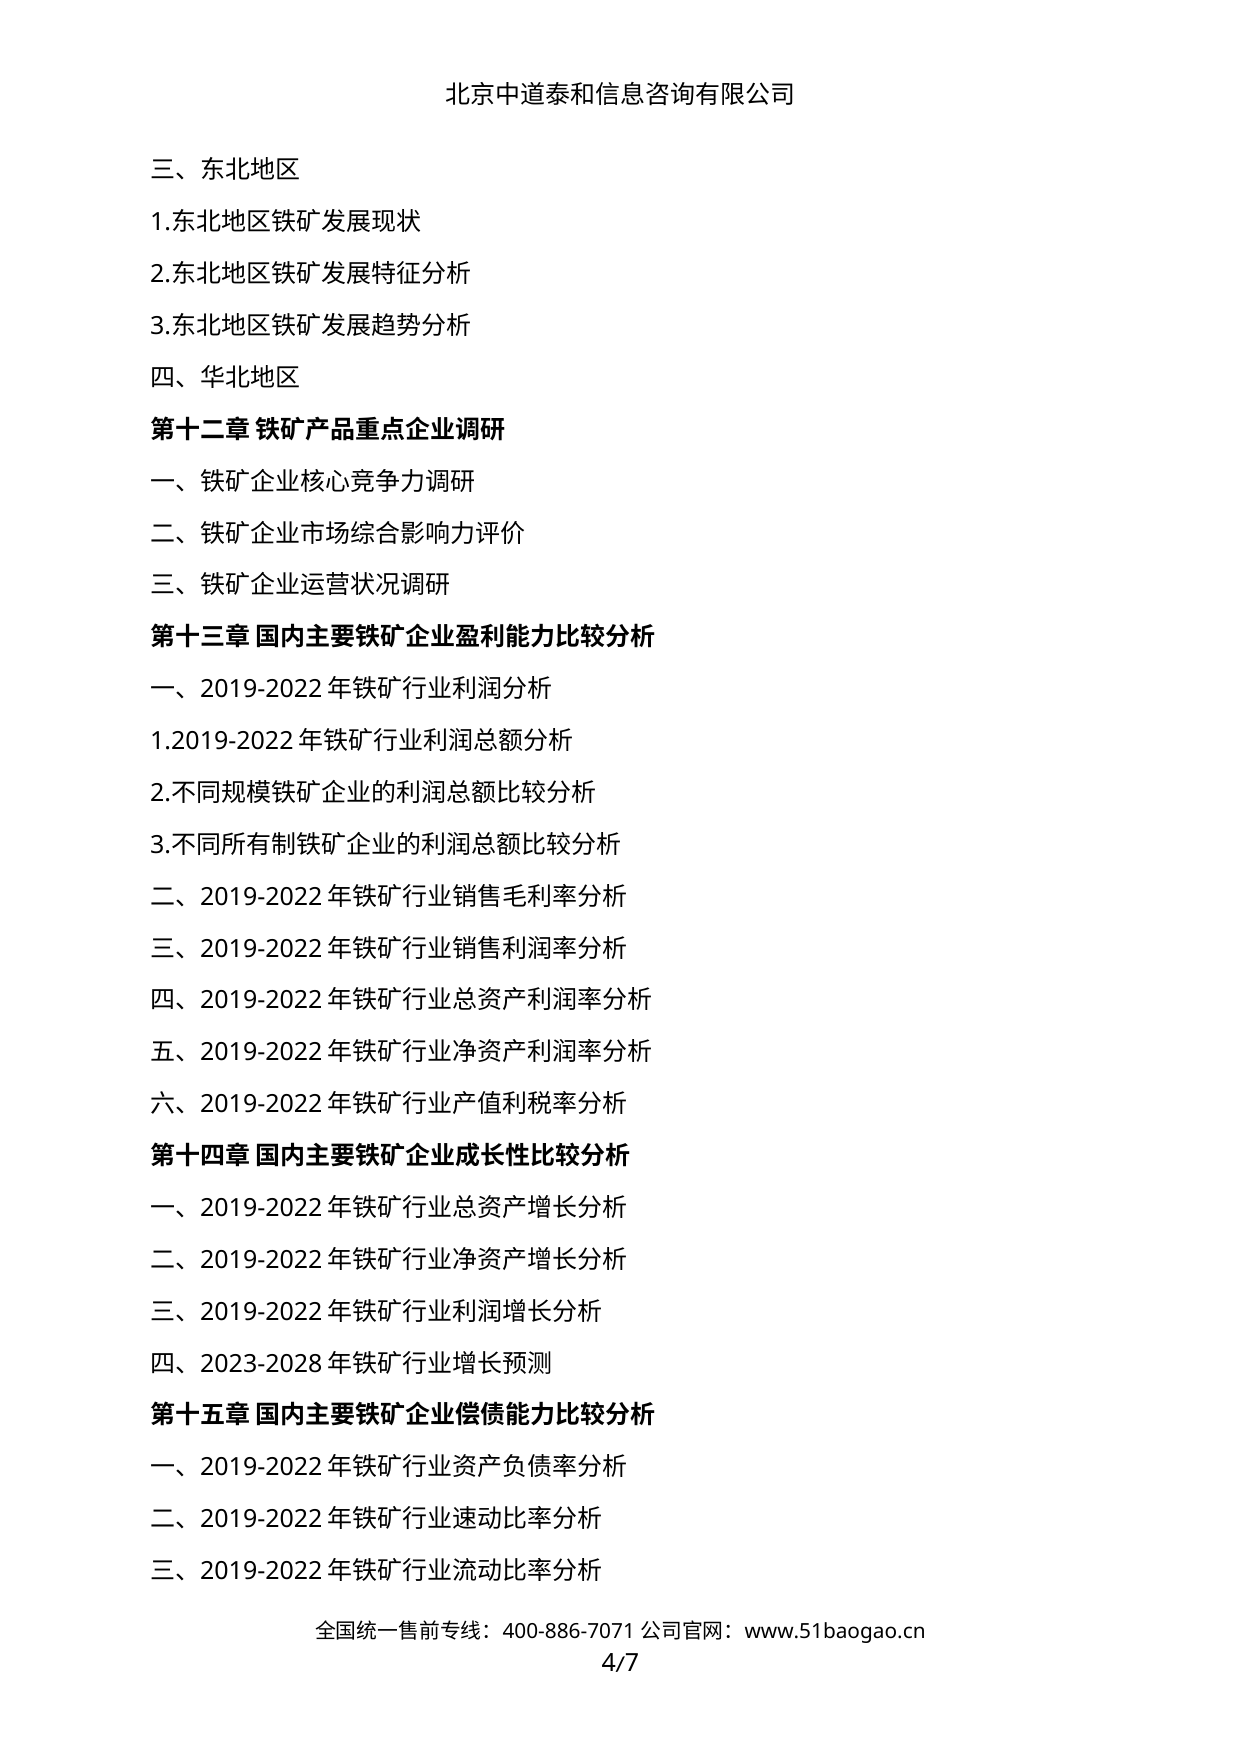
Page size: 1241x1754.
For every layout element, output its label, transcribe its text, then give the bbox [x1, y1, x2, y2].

text 六、2019-2022年铁矿行业产值利税率分析 [150, 1084, 1090, 1120]
text 二、2019-2022年铁矿行业销售毛利率分析 [150, 876, 1090, 912]
text 一、2019-2022年铁矿行业资产负债率分析 [150, 1447, 1090, 1483]
text 2.东北地区铁矿发展特征分析 [150, 254, 1090, 290]
text 三、东北地区 [150, 150, 1090, 186]
text 1.2019-2022年铁矿行业利润总额分析 [150, 721, 1090, 757]
text 一、2019-2022年铁矿行业利润分析 [150, 669, 1090, 705]
text 一、铁矿企业核心竞争力调研 [150, 461, 1090, 497]
text 二、2019-2022年铁矿行业净资产增长分析 [150, 1239, 1090, 1276]
text 四、2019-2022年铁矿行业总资产利润率分析 [150, 980, 1090, 1016]
text 二、2019-2022年铁矿行业速动比率分析 [150, 1499, 1090, 1535]
text 3.不同所有制铁矿企业的利润总额比较分析 [150, 824, 1090, 861]
text 三、2019-2022年铁矿行业销售利润率分析 [150, 928, 1090, 964]
text 五、2019-2022年铁矿行业净资产利润率分析 [150, 1032, 1090, 1068]
text 2.不同规模铁矿企业的利润总额比较分析 [150, 772, 1090, 809]
text 3.东北地区铁矿发展趋势分析 [150, 306, 1090, 342]
text 1.东北地区铁矿发展现状 [150, 202, 1090, 238]
text 一、2019-2022年铁矿行业总资产增长分析 [150, 1187, 1090, 1224]
text 三、铁矿企业运营状况调研 [150, 565, 1090, 601]
text 第十二章 铁矿产品重点企业调研 [150, 409, 1090, 446]
text 四、华北地区 [150, 357, 1090, 394]
text 第十五章 国内主要铁矿企业偿债能力比较分析 [150, 1395, 1090, 1431]
text 第十四章 国内主要铁矿企业成长性比较分析 [150, 1136, 1090, 1172]
text 三、2019-2022年铁矿行业流动比率分析 [150, 1551, 1090, 1587]
text 第十三章 国内主要铁矿企业盈利能力比较分析 [150, 617, 1090, 653]
text 二、铁矿企业市场综合影响力评价 [150, 513, 1090, 549]
text 三、2019-2022年铁矿行业利润增长分析 [150, 1291, 1090, 1327]
text 四、2023-2028年铁矿行业增长预测 [150, 1343, 1090, 1379]
